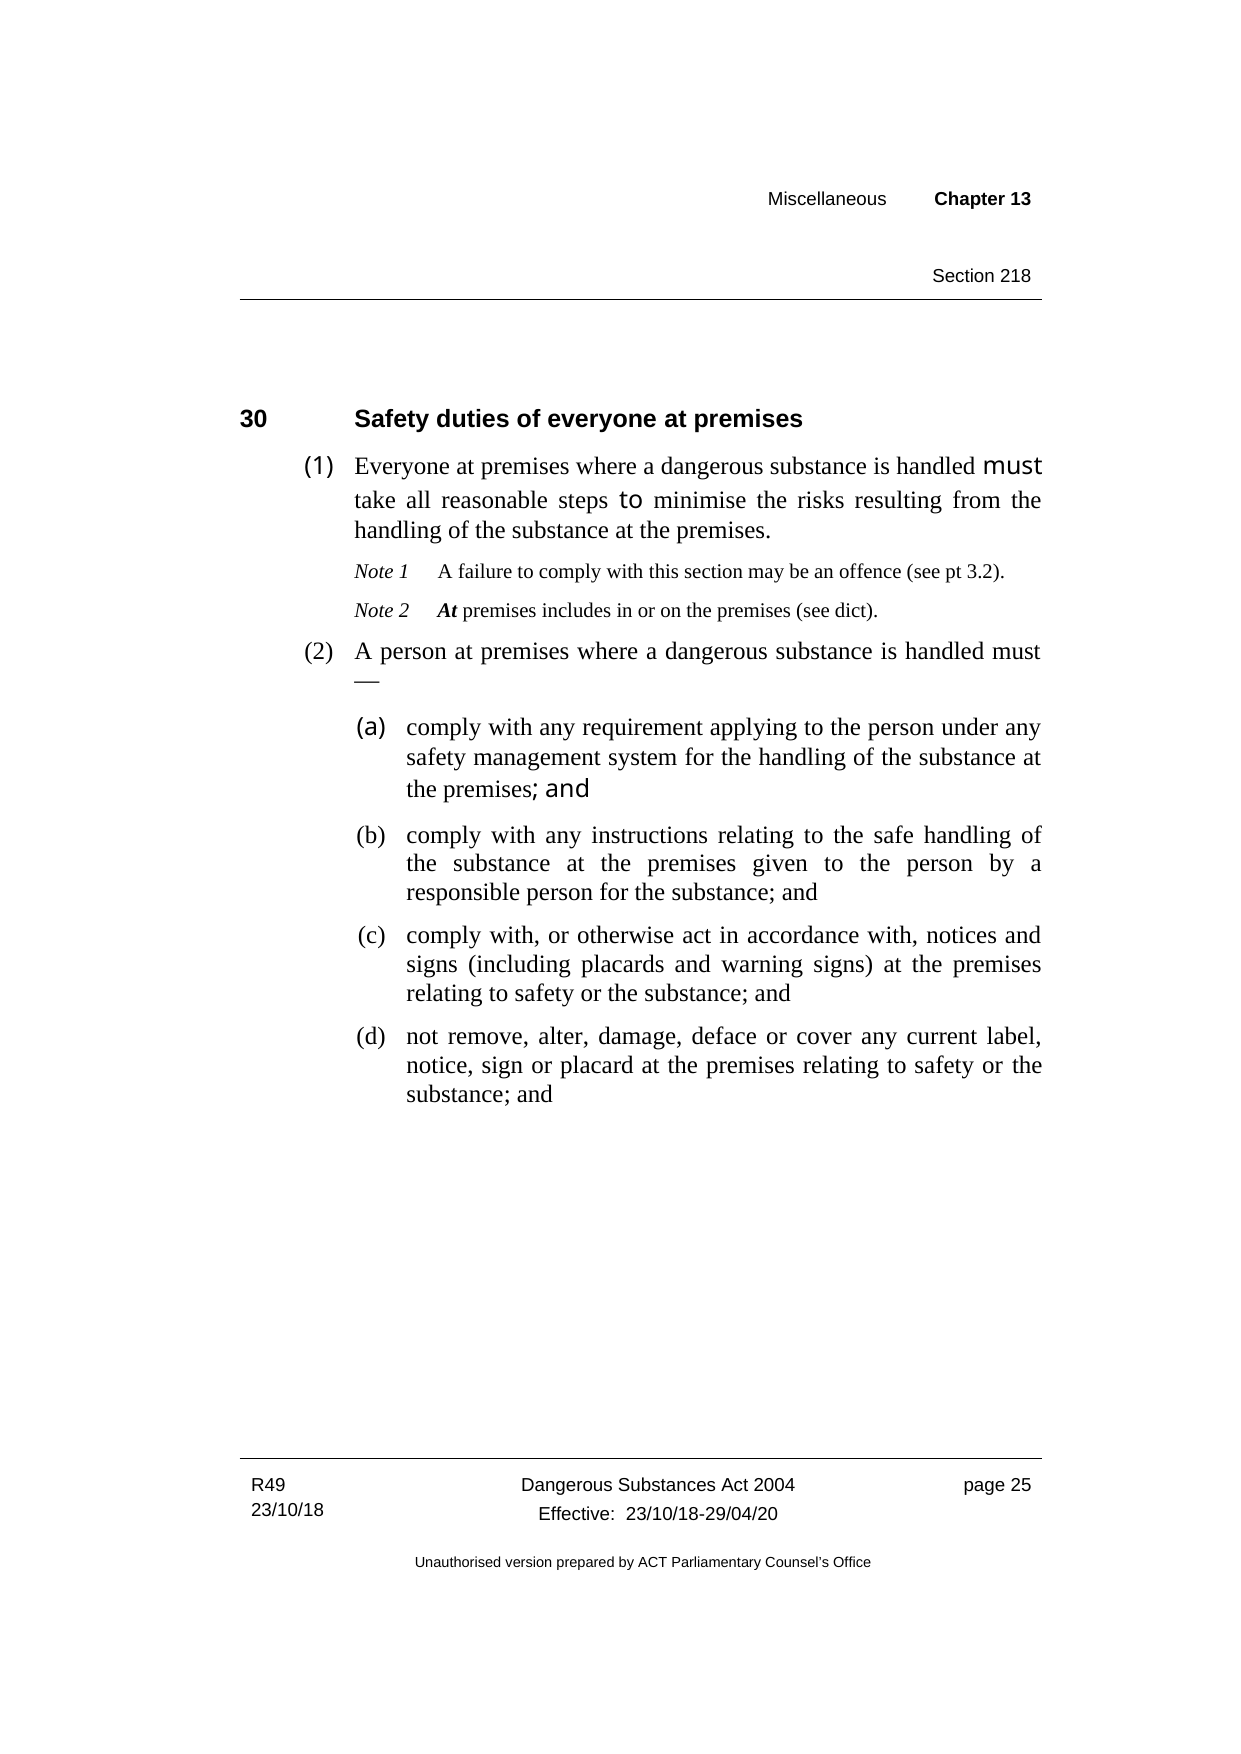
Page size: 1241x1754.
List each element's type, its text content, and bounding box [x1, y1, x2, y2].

text (2) A person at premises where a dangerous substance is handled must— [239, 636, 1042, 694]
text (1) Everyone at premises where a dangerous substance is handled must take all reasonable steps to minimise the risks resulting from the handling of the substance at the premises. [239, 447, 1042, 544]
text (a) comply with any requirement applying to the person under any safety management system for the handling of the substance at the premises; and [239, 708, 1042, 805]
text Note 1 A failure to comply with this section may be an offence (see pt 3.2). [354, 559, 1042, 583]
text (b) comply with any instructions relating to the safe handling of the substance at the premises given to the person by a responsible person for the substance; and [239, 820, 1042, 906]
text Note 2 At premises includes in or on the premises (see dict). [354, 598, 1042, 622]
text 30 Safety duties of everyone at premises [239, 404, 1042, 433]
text (d) not remove, alter, damage, deface or cover any current label, notice, sign or placard at the premises relating to safety or the substance; and [239, 1021, 1042, 1108]
text (c) comply with, or otherwise act in accordance with, notices and signs (including placards and warning signs) at the premises relating to safety or the substance; and [239, 921, 1042, 1007]
